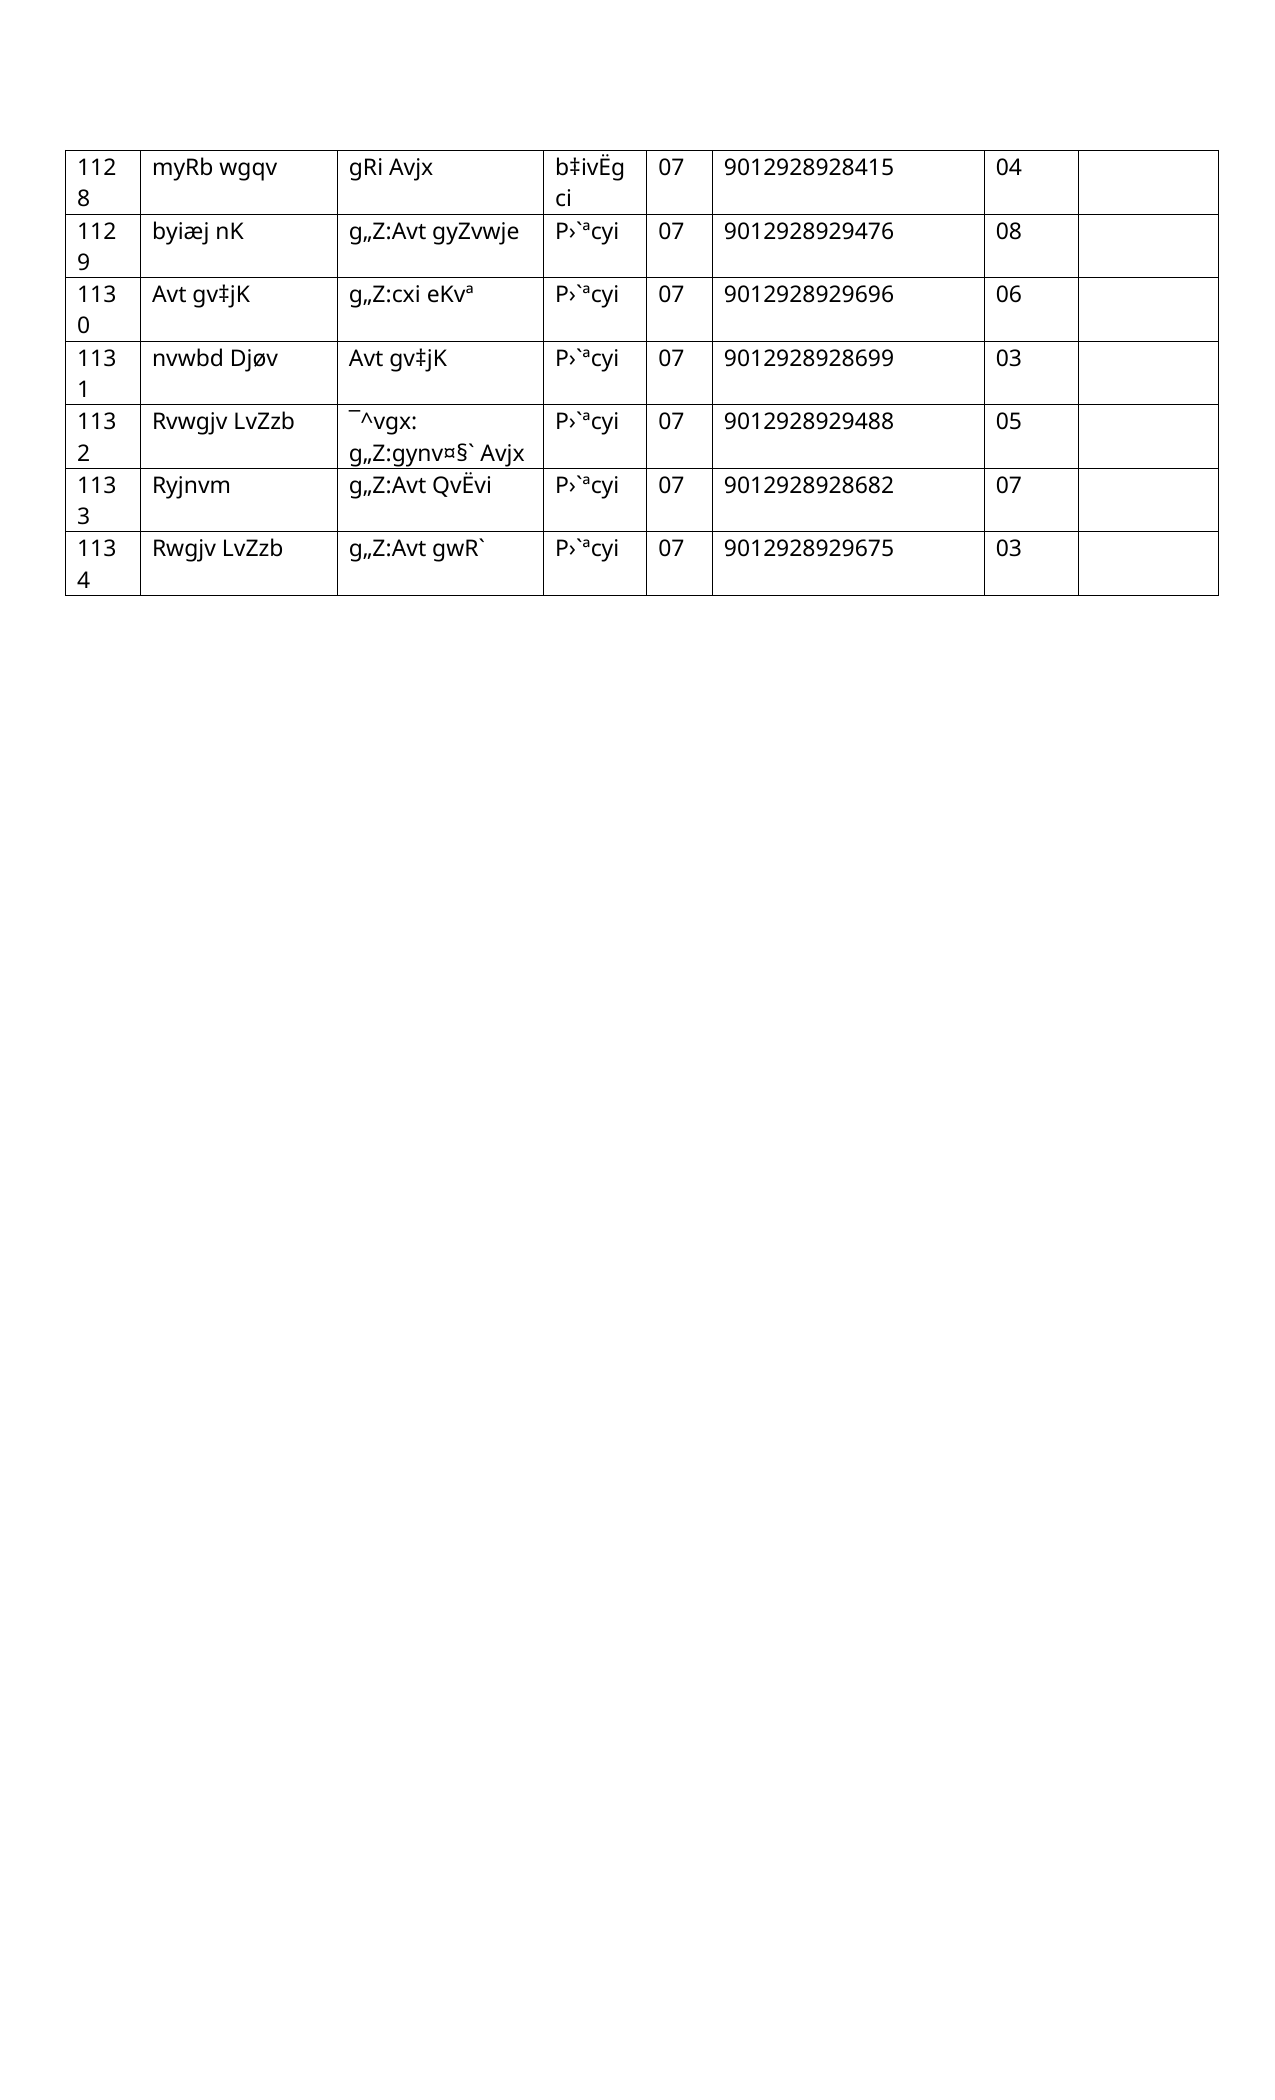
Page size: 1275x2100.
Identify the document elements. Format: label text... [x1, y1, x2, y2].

table_cell 1128 [66, 151, 140, 213]
table_cell P›`ªcyi [544, 278, 646, 341]
table_cell ¯^vgx: g„Z:gynv¤§` Avjx [338, 405, 543, 468]
table_cell 1134 [66, 532, 140, 595]
table_cell P›`ªcyi [544, 469, 646, 531]
table_cell 07 [985, 469, 1078, 531]
table_cell 07 [647, 215, 712, 277]
table_cell P›`ªcyi [544, 532, 646, 595]
table_cell 05 [985, 405, 1078, 468]
table_cell Rwgjv LvZzb [141, 532, 337, 595]
table_cell g„Z:Avt QvËvi [338, 469, 543, 531]
table_cell [1079, 215, 1218, 277]
table_cell Ryjnvm [141, 469, 337, 531]
table_cell 07 [647, 405, 712, 468]
table_cell 9012928928415 [713, 151, 984, 213]
table_cell 04 [985, 151, 1078, 213]
table_cell 07 [647, 342, 712, 404]
table_cell 9012928929696 [713, 278, 984, 341]
table_cell [1079, 151, 1218, 213]
table_cell 1130 [66, 278, 140, 341]
table_cell [1079, 532, 1218, 595]
table_cell [1079, 278, 1218, 341]
table_cell P›`ªcyi [544, 405, 646, 468]
table_cell P›`ªcyi [544, 342, 646, 404]
table_cell myRb wgqv [141, 151, 337, 213]
table_cell byiæj nK [141, 215, 337, 277]
table_cell 07 [647, 151, 712, 213]
table_cell g„Z:Avt gwR` [338, 532, 543, 595]
table_cell 9012928929675 [713, 532, 984, 595]
table_cell b‡ivËgci [544, 151, 646, 213]
table_cell 9012928928682 [713, 469, 984, 531]
table_cell 1132 [66, 405, 140, 468]
table_cell [1079, 405, 1218, 468]
table_cell 1133 [66, 469, 140, 531]
table_cell [1079, 342, 1218, 404]
table_cell 06 [985, 278, 1078, 341]
table_cell Avt gv‡jK [338, 342, 543, 404]
table_cell 1131 [66, 342, 140, 404]
table_cell P›`ªcyi [544, 215, 646, 277]
table_cell 07 [647, 278, 712, 341]
table_cell gRi Avjx [338, 151, 543, 213]
table_cell 9012928928699 [713, 342, 984, 404]
table_cell 07 [647, 469, 712, 531]
table_cell 9012928929488 [713, 405, 984, 468]
table_cell [1079, 469, 1218, 531]
table_cell 9012928929476 [713, 215, 984, 277]
table_cell 03 [985, 532, 1078, 595]
table_cell nvwbd Djøv [141, 342, 337, 404]
table_cell 1129 [66, 215, 140, 277]
table_cell g„Z:Avt gyZvwje [338, 215, 543, 277]
table_cell 03 [985, 342, 1078, 404]
table_cell Rvwgjv LvZzb [141, 405, 337, 468]
table_cell 08 [985, 215, 1078, 277]
table_cell Avt gv‡jK [141, 278, 337, 341]
table_cell g„Z:cxi eKvª [338, 278, 543, 341]
table_cell 07 [647, 532, 712, 595]
